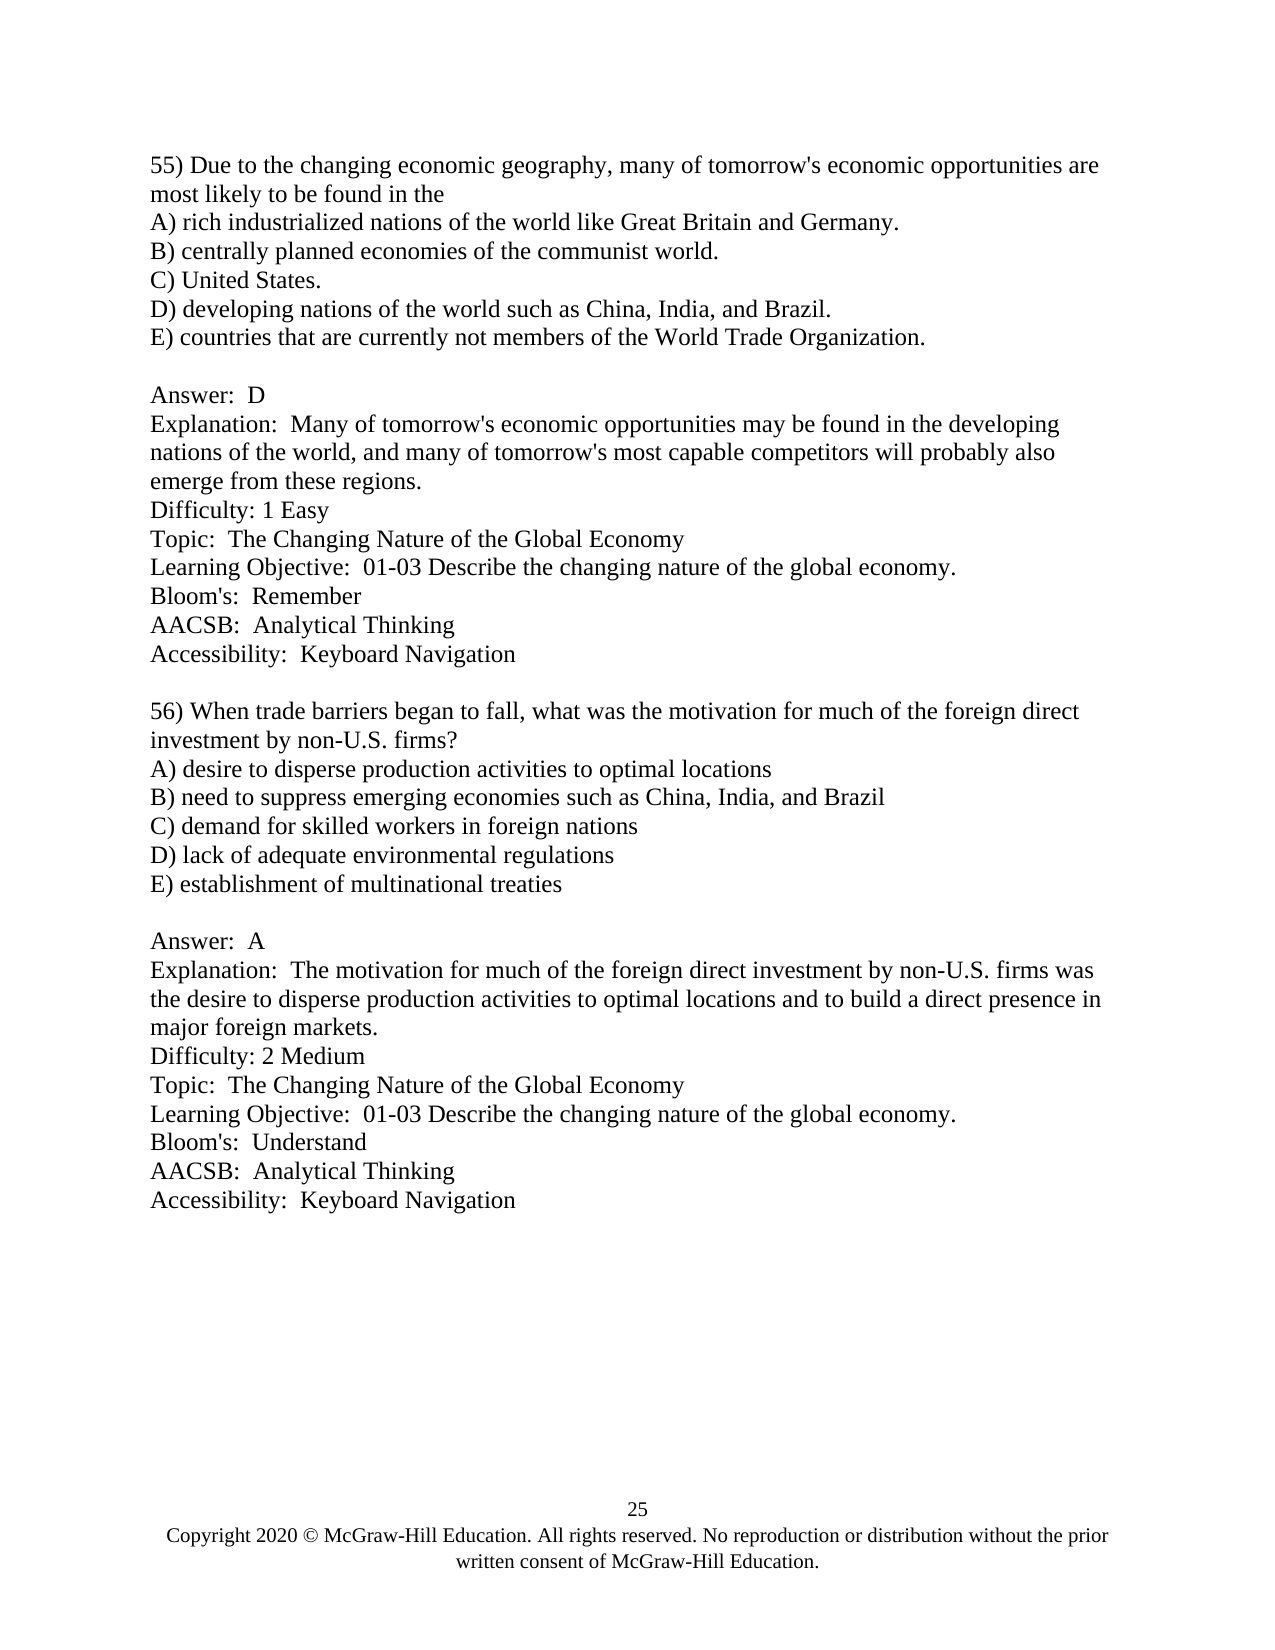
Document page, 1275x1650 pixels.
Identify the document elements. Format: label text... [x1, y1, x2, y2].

text Learning Objective: 01-03 Describe the changing nature of the global economy. [150, 552, 1125, 581]
text D) lack of adequate environmental regulations [150, 840, 1125, 869]
text C) United States. [150, 265, 1125, 294]
text Explanation: The motivation for much of the foreign direct investment by non-U.S. firms was the desire to disperse production activities to optimal locations and to build a direct presence in major foreign markets. [150, 955, 1125, 1041]
text B) need to suppress emerging economies such as China, India, and Brazil [150, 782, 1125, 811]
text Accessibility: Keyboard Navigation [150, 639, 1125, 667]
text Difficulty: 2 Medium [150, 1041, 1125, 1070]
text AACSB: Analytical Thinking [150, 610, 1125, 639]
text Learning Objective: 01-03 Describe the changing nature of the global economy. [150, 1099, 1125, 1127]
text Answer: A [150, 926, 1125, 955]
text A) desire to disperse production activities to optimal locations [150, 754, 1125, 782]
text Topic: The Changing Nature of the Global Economy [150, 1070, 1125, 1099]
text E) countries that are currently not members of the World Trade Organization. [150, 322, 1125, 351]
text Bloom's: Remember [150, 581, 1125, 610]
text A) rich industrialized nations of the world like Great Britain and Germany. [150, 207, 1125, 236]
text 56) When trade barriers began to fall, what was the motivation for much of the foreign direct investment by non-U.S. firms? [150, 696, 1125, 754]
text B) centrally planned economies of the communist world. [150, 236, 1125, 265]
text Difficulty: 1 Easy [150, 495, 1125, 524]
text Answer: D [150, 380, 1125, 409]
text AACSB: Analytical Thinking [150, 1156, 1125, 1185]
text D) developing nations of the world such as China, India, and Brazil. [150, 294, 1125, 322]
text C) demand for skilled workers in foreign nations [150, 811, 1125, 840]
text 55) Due to the changing economic geography, many of tomorrow's economic opportunities are most likely to be found in the [150, 150, 1125, 207]
text Topic: The Changing Nature of the Global Economy [150, 524, 1125, 552]
text E) establishment of multinational treaties [150, 869, 1125, 897]
text Accessibility: Keyboard Navigation [150, 1185, 1125, 1214]
text Bloom's: Understand [150, 1127, 1125, 1156]
text Explanation: Many of tomorrow's economic opportunities may be found in the developing nations of the world, and many of tomorrow's most capable competitors will probably also emerge from these regions. [150, 409, 1125, 495]
